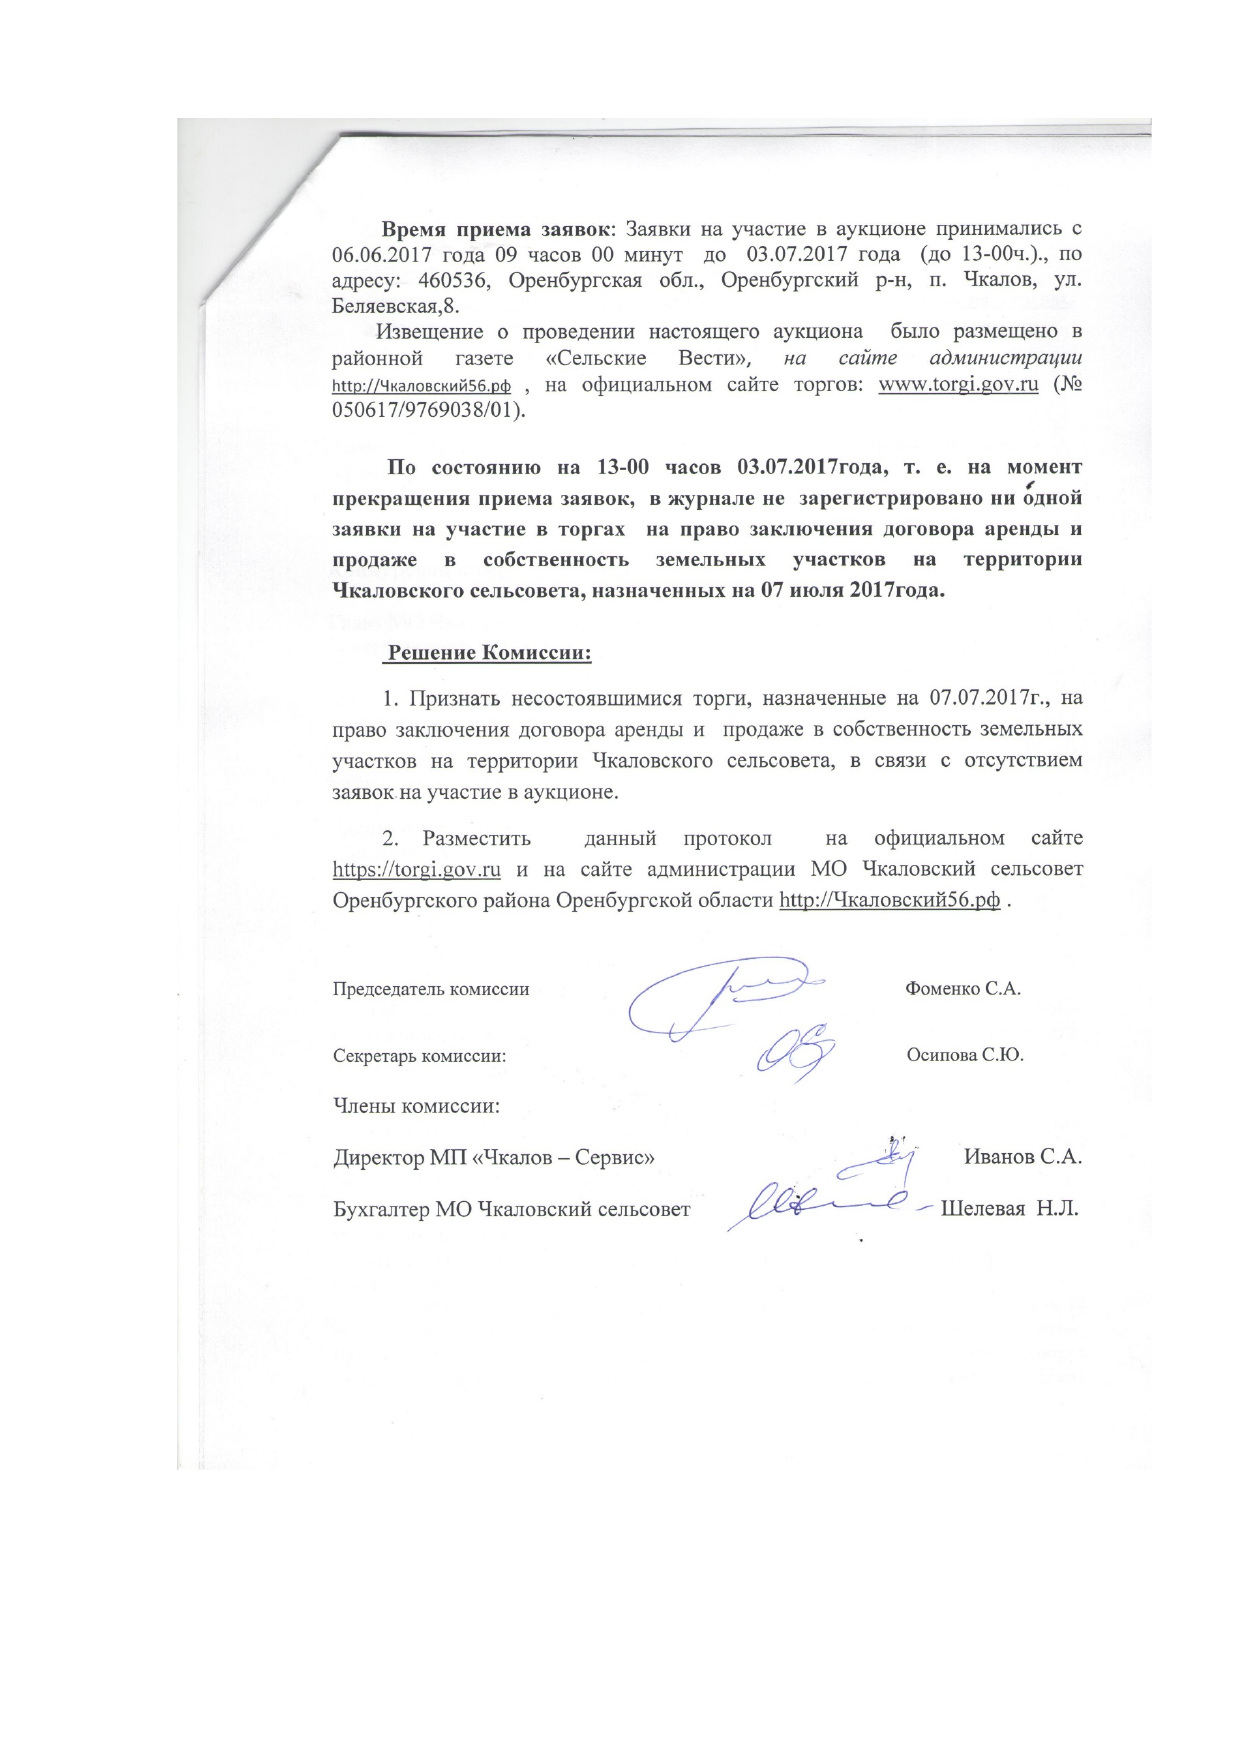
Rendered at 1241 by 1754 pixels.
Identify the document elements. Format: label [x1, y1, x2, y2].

picture [177, 118, 1152, 1470]
